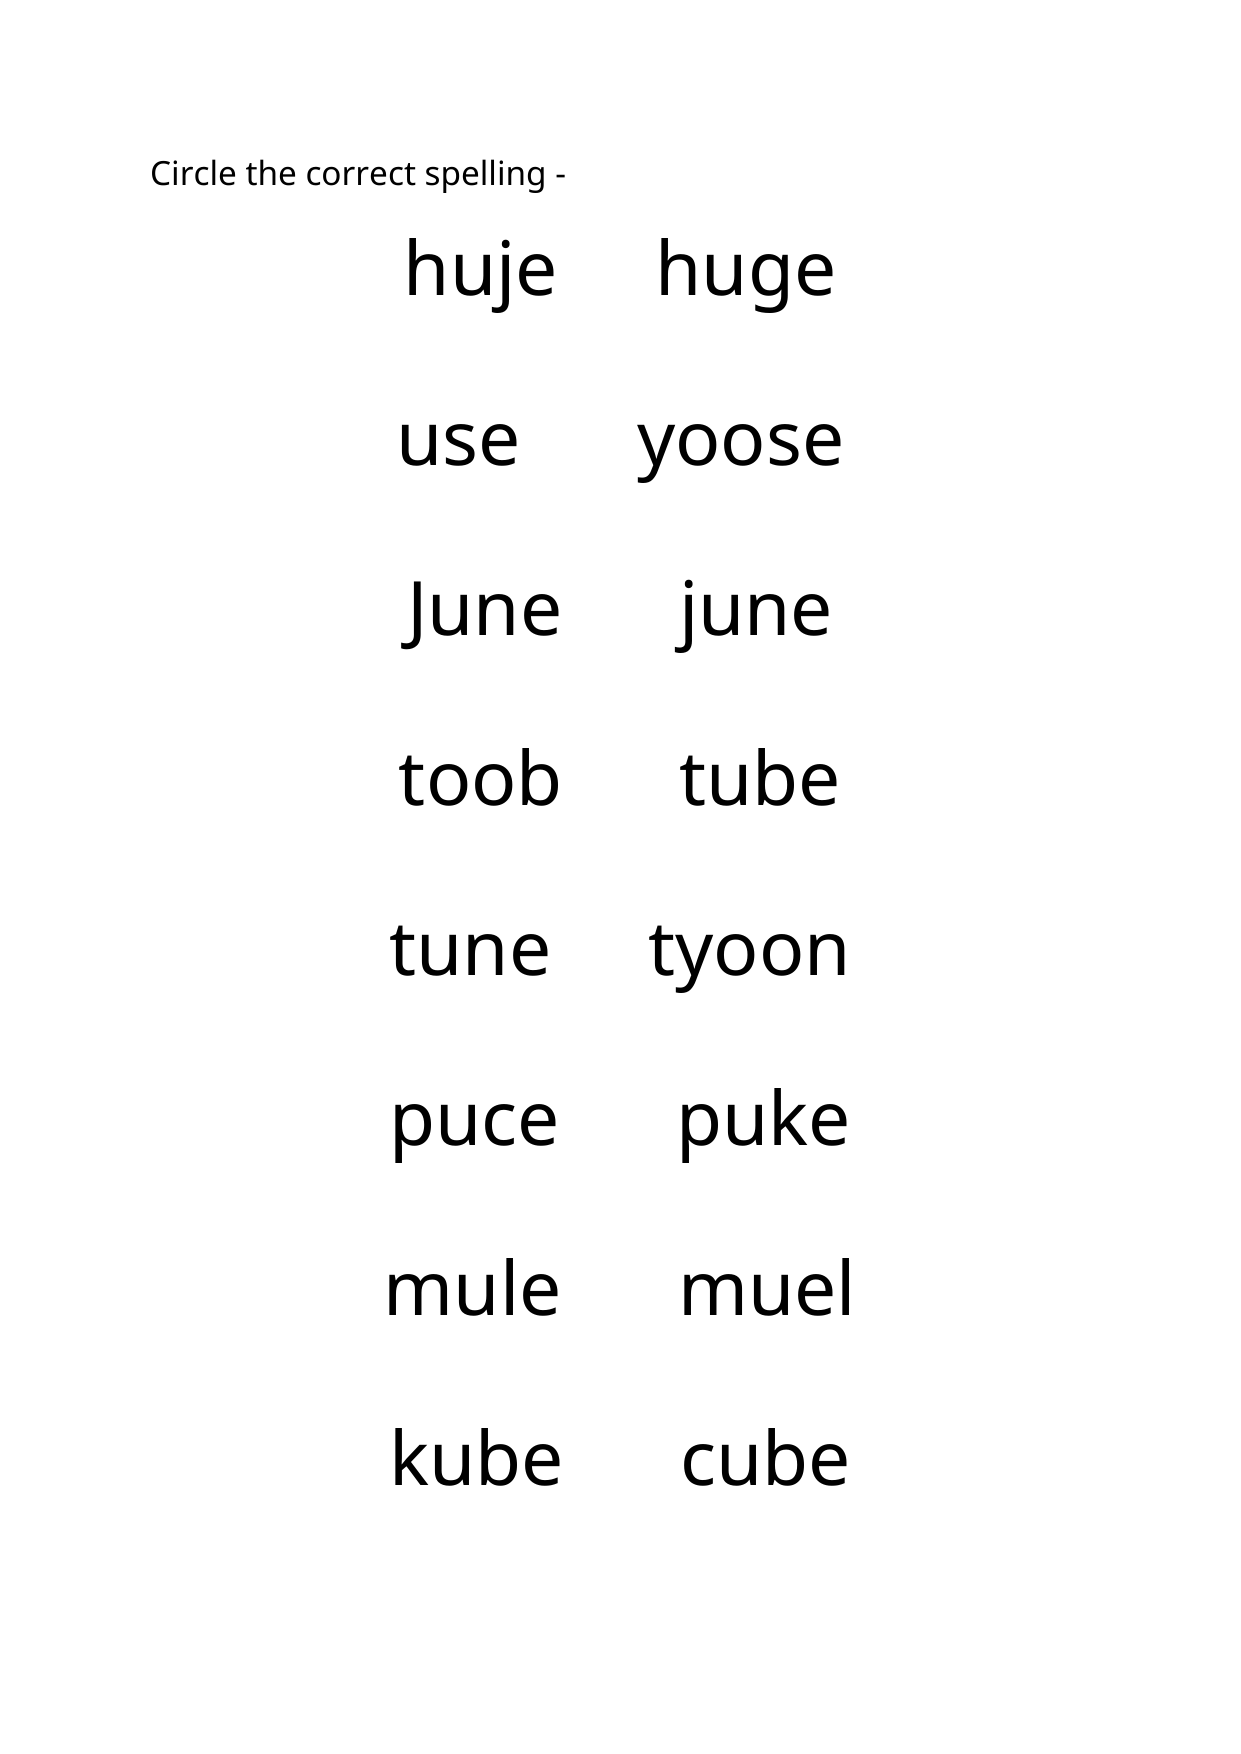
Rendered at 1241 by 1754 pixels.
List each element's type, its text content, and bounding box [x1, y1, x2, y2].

text toob tube [150, 725, 1090, 827]
text mule muel [150, 1235, 1090, 1337]
text Circle the correct spelling - [150, 150, 1090, 195]
text puce puke [150, 1065, 1090, 1167]
text June june [150, 555, 1090, 658]
text kube cube [150, 1405, 1090, 1507]
text use yoose [150, 386, 1090, 488]
text tune tyoon [150, 895, 1090, 997]
text huje huge [150, 216, 1090, 318]
